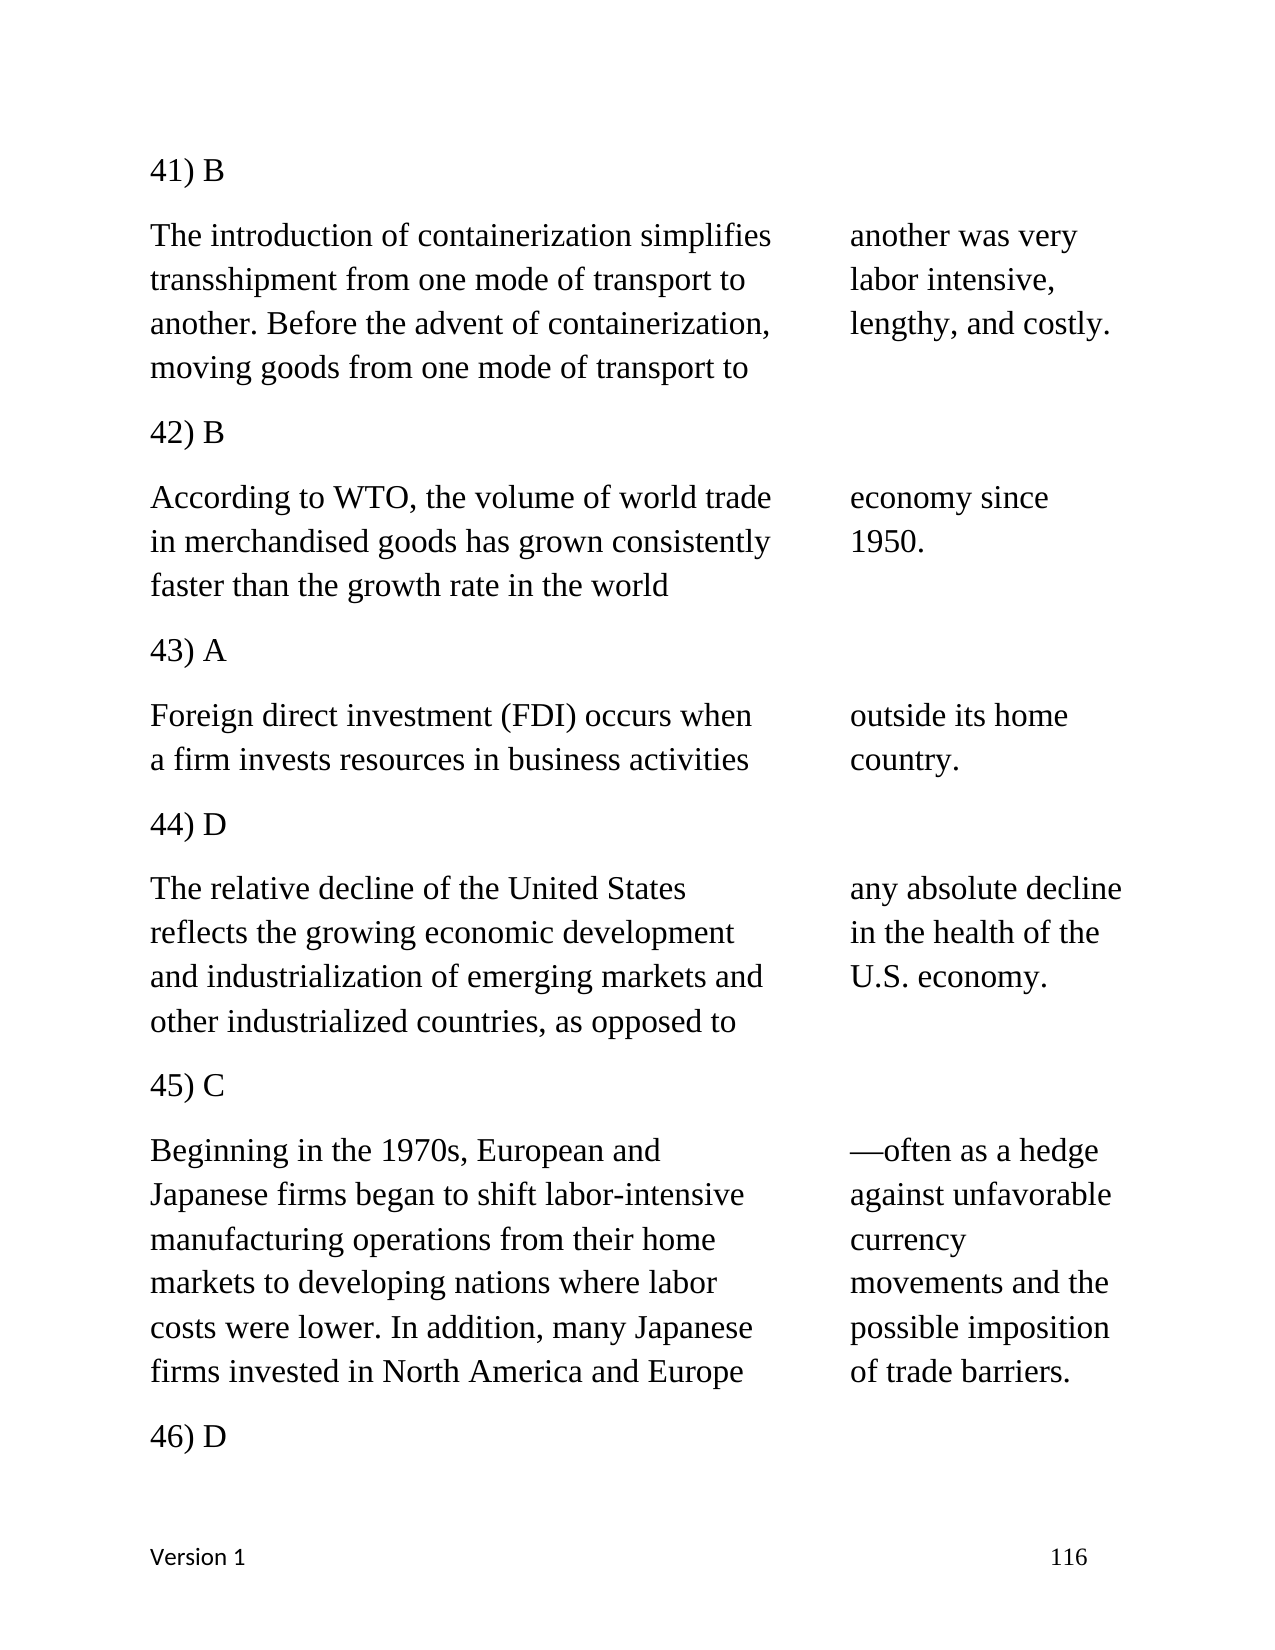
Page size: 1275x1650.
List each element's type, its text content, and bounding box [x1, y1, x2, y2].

text Foreign direct investment (FDI) occurs when a firm invests resources in business activities outside its home country. [850, 695, 1125, 777]
text According to WTO, the volume of world trade in merchandised goods has grown consistently faster than the growth rate in the world economy since 1950. [850, 477, 1125, 559]
text Beginning in the 1970s, European and Japanese firms began to shift labor-intensive manufacturing operations from their home markets to developing nations where labor costs were lower. In addition, many Japanese firms invested in North America and Europe—often as a hedge against unfavorable currency movements and the possible imposition of trade barriers. [850, 1131, 1125, 1389]
text 46) D [150, 1416, 775, 1454]
text According to WTO, the volume of world trade in merchandised goods has grown consistently faster than the growth rate in the world economy since 1950. [150, 477, 775, 603]
text 44) D [150, 804, 775, 842]
text 43) A [150, 630, 775, 668]
text The relative decline of the United States reflects the growing economic development and industrialization of emerging markets and other industrialized countries, as opposed to any absolute decline in the health of the U.S. economy. [150, 869, 775, 1039]
text The introduction of containerization simplifies transshipment from one mode of transport to another. Before the advent of containerization, moving goods from one mode of transport to another was very labor intensive, lengthy, and costly. [150, 215, 775, 385]
text 45) C [150, 1066, 775, 1104]
text 42) B [150, 412, 775, 450]
text Beginning in the 1970s, European and Japanese firms began to shift labor-intensive manufacturing operations from their home markets to developing nations where labor costs were lower. In addition, many Japanese firms invested in North America and Europe—often as a hedge against unfavorable currency movements and the possible imposition of trade barriers. [150, 1131, 775, 1389]
text The introduction of containerization simplifies transshipment from one mode of transport to another. Before the advent of containerization, moving goods from one mode of transport to another was very labor intensive, lengthy, and costly. [850, 215, 1125, 341]
text The relative decline of the United States reflects the growing economic development and industrialization of emerging markets and other industrialized countries, as opposed to any absolute decline in the health of the U.S. economy. [850, 869, 1125, 995]
text Foreign direct investment (FDI) occurs when a firm invests resources in business activities outside its home country. [150, 695, 775, 777]
text 41) B [150, 150, 775, 188]
